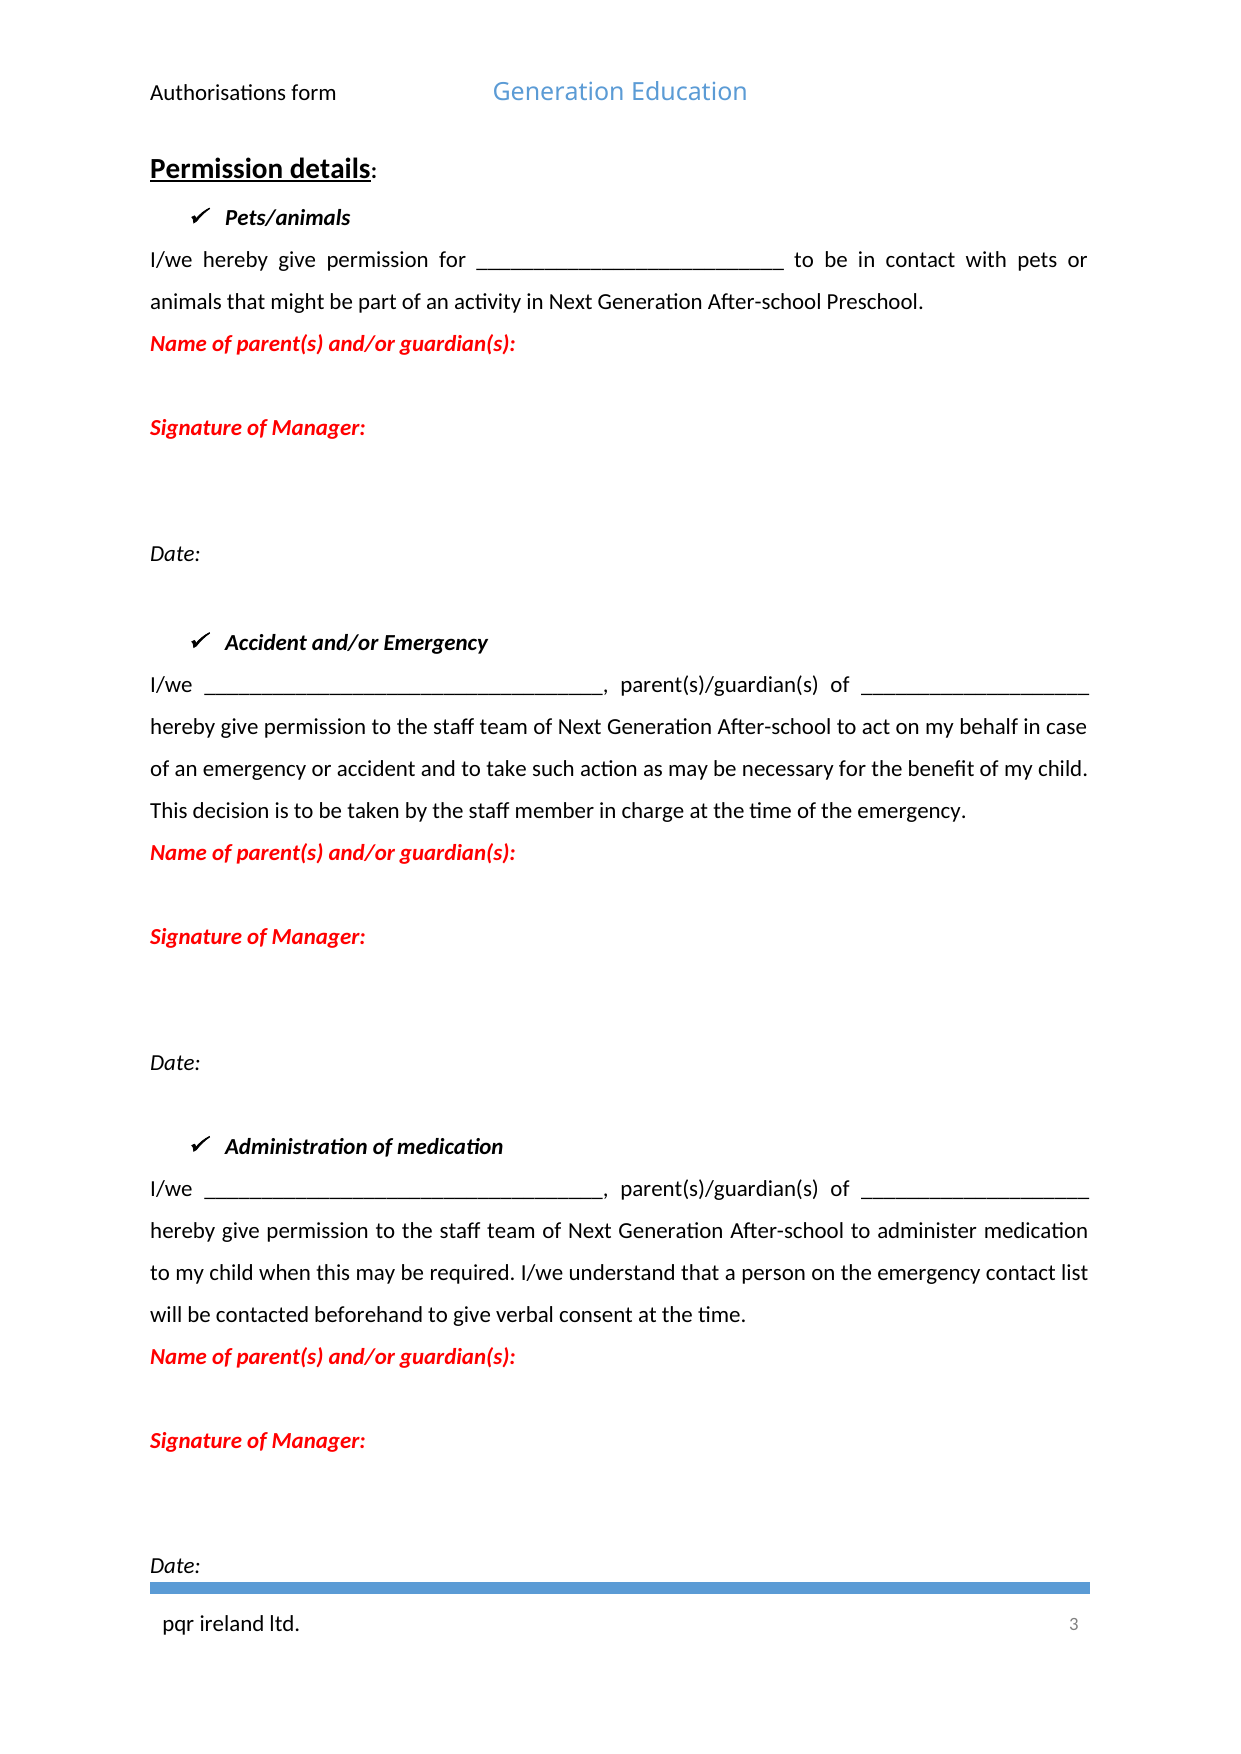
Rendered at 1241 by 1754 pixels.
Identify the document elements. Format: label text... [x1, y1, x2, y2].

list Pets/animals [187, 203, 1090, 231]
text Signature of Manager: [150, 1426, 1090, 1454]
text Name of parent(s) and/or guardian(s): [150, 838, 1090, 866]
text Permission details: [150, 150, 1090, 186]
text Date: [150, 1552, 1090, 1580]
text Date: [150, 1048, 1090, 1076]
text Signature of Manager: [150, 922, 1090, 950]
text Name of parent(s) and/or guardian(s): [150, 329, 1090, 357]
list Administration of medication [187, 1132, 1090, 1160]
text I/we hereby give permission for ___________________________ to be in contact with pets or animals that might be part of an activity in Next Generation After-school Preschool. [150, 245, 1090, 315]
text Signature of Manager: [150, 413, 1090, 441]
text Name of parent(s) and/or guardian(s): [150, 1342, 1090, 1370]
list Accident and/or Emergency [187, 628, 1090, 656]
text I/we ___________________________________, parent(s)/guardian(s) of ____________________ hereby give permission to the staff team of Next Generation After-school to administer medication to my child when this may be required. I/we understand that a person on the emergency contact list will be contacted beforehand to give verbal consent at the time. [150, 1174, 1090, 1328]
text Date: [150, 539, 1090, 567]
text I/we ___________________________________, parent(s)/guardian(s) of ____________________ hereby give permission to the staff team of Next Generation After-school to act on my behalf in case of an emergency or accident and to take such action as may be necessary for the benefit of my child. This decision is to be taken by the staff member in charge at the time of the emergency. [150, 670, 1090, 824]
